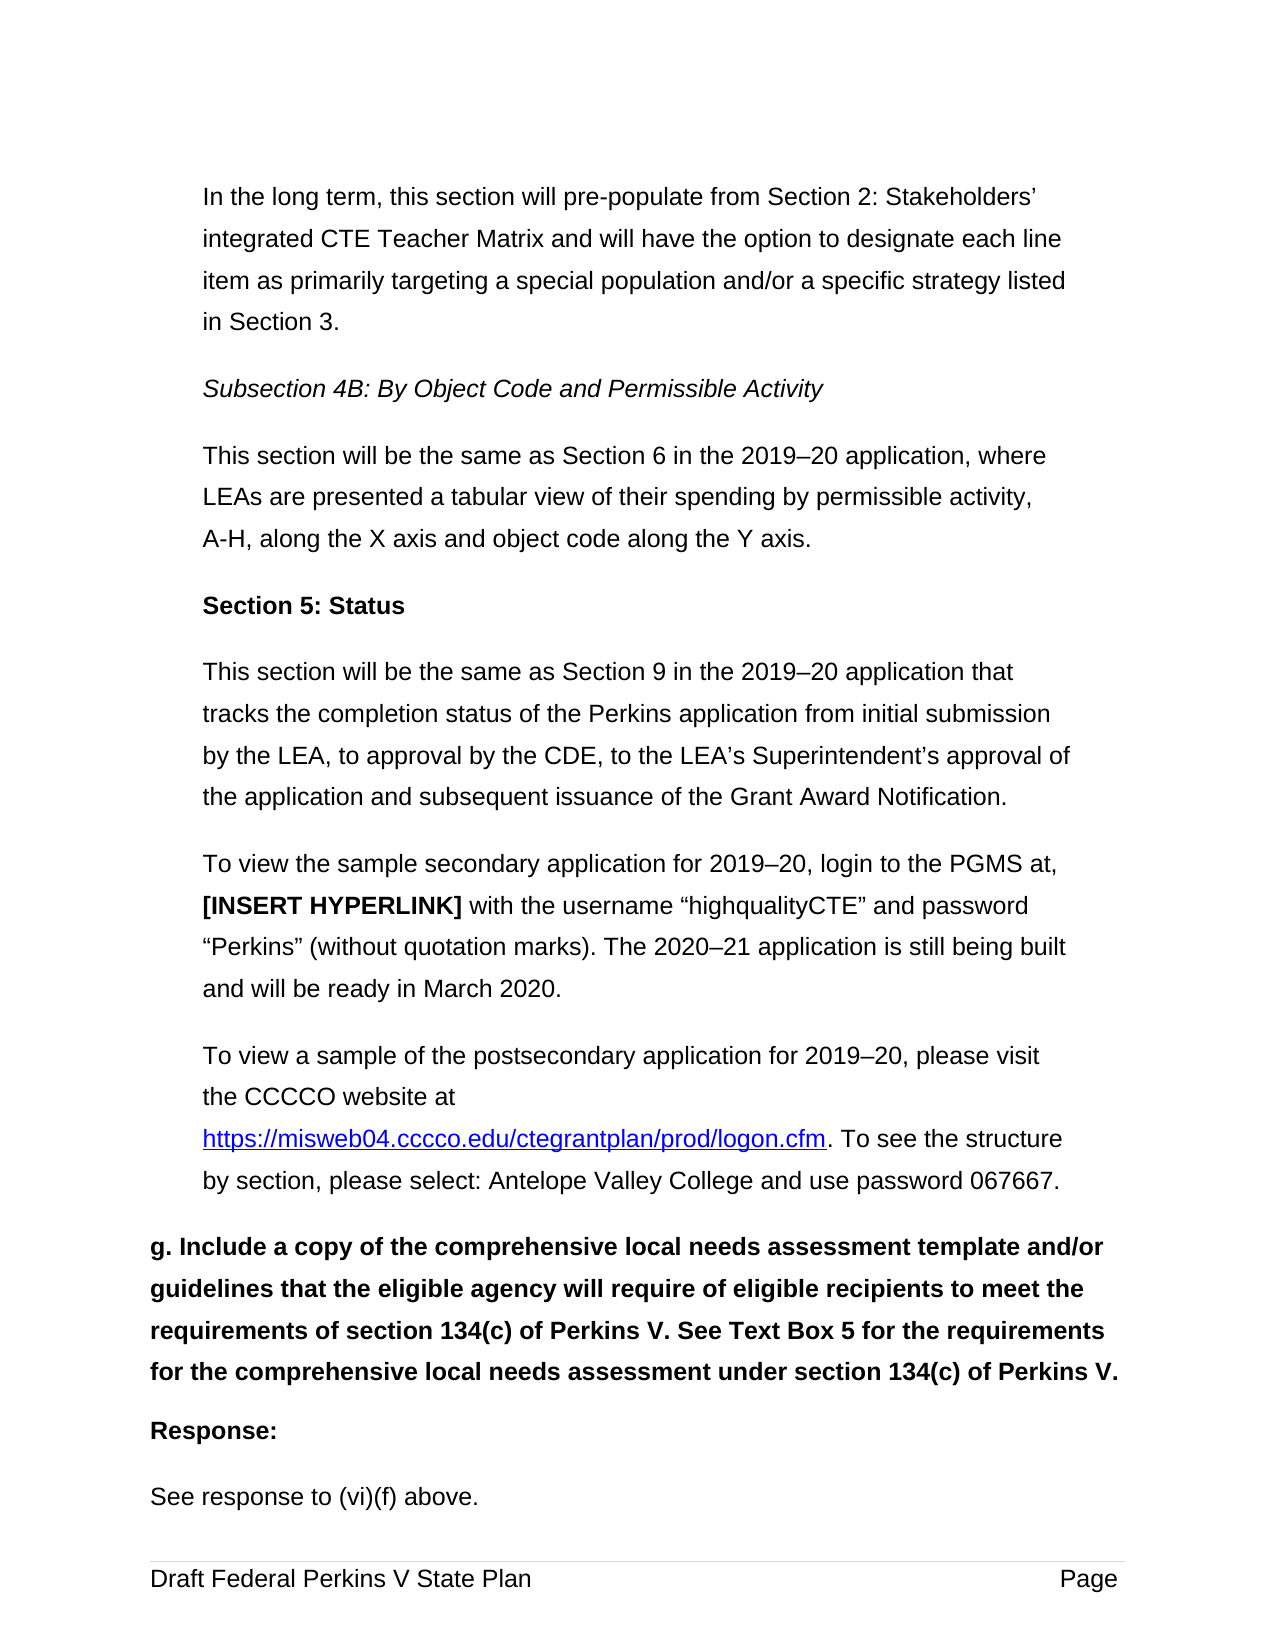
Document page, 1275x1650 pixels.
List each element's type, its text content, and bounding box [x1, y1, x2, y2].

text In the long term, this section will pre-populate from Section 2: Stakeholders’ integrated CTE Teacher Matrix and will have the option to designate each line item as primarily targeting a special population and/or a specific strategy listed in Section 3. [202, 169, 1072, 336]
subtitle g. Include a copy of the comprehensive local needs assessment template and/or guidelines that the eligible agency will require of eligible recipients to meet the requirements of section 134(c) of Perkins V. See Text Box 5 for the requirements for the comprehensive local needs assessment under section 134(c) of Perkins V. [150, 1219, 1125, 1386]
text Response: [150, 1403, 1125, 1444]
text This section will be the same as Section 9 in the 2019–20 application that tracks the completion status of the Perkins application from initial submission by the LEA, to approval by the CDE, to the LEA’s Superintendent’s approval of the application and subsequent issuance of the Grant Award Notification. [202, 644, 1072, 811]
text Subsection 4B: By Object Code and Permissible Activity [202, 361, 1072, 403]
text To view a sample of the postsecondary application for 2019–20, please visit the CCCCO website at https://misweb04.cccco.edu/ctegrantplan/prod/logon.cfm. To see the structure by section, please select: Antelope Valley College and use password 067667. [202, 1028, 1072, 1194]
text This section will be the same as Section 6 in the 2019–20 application, where LEAs are presented a tabular view of their spending by permissible activity, A-H, along the X axis and object code along the Y axis. [202, 428, 1072, 553]
text Section 5: Status [202, 578, 1072, 619]
text See response to (vi)(f) above. [150, 1469, 1125, 1511]
text To view the sample secondary application for 2019–20, login to the PGMS at, [INSERT HYPERLINK] with the username “highqualityCTE” and password “Perkins” (without quotation marks). The 2020–21 application is still being built and will be ready in March 2020. [202, 836, 1072, 1003]
